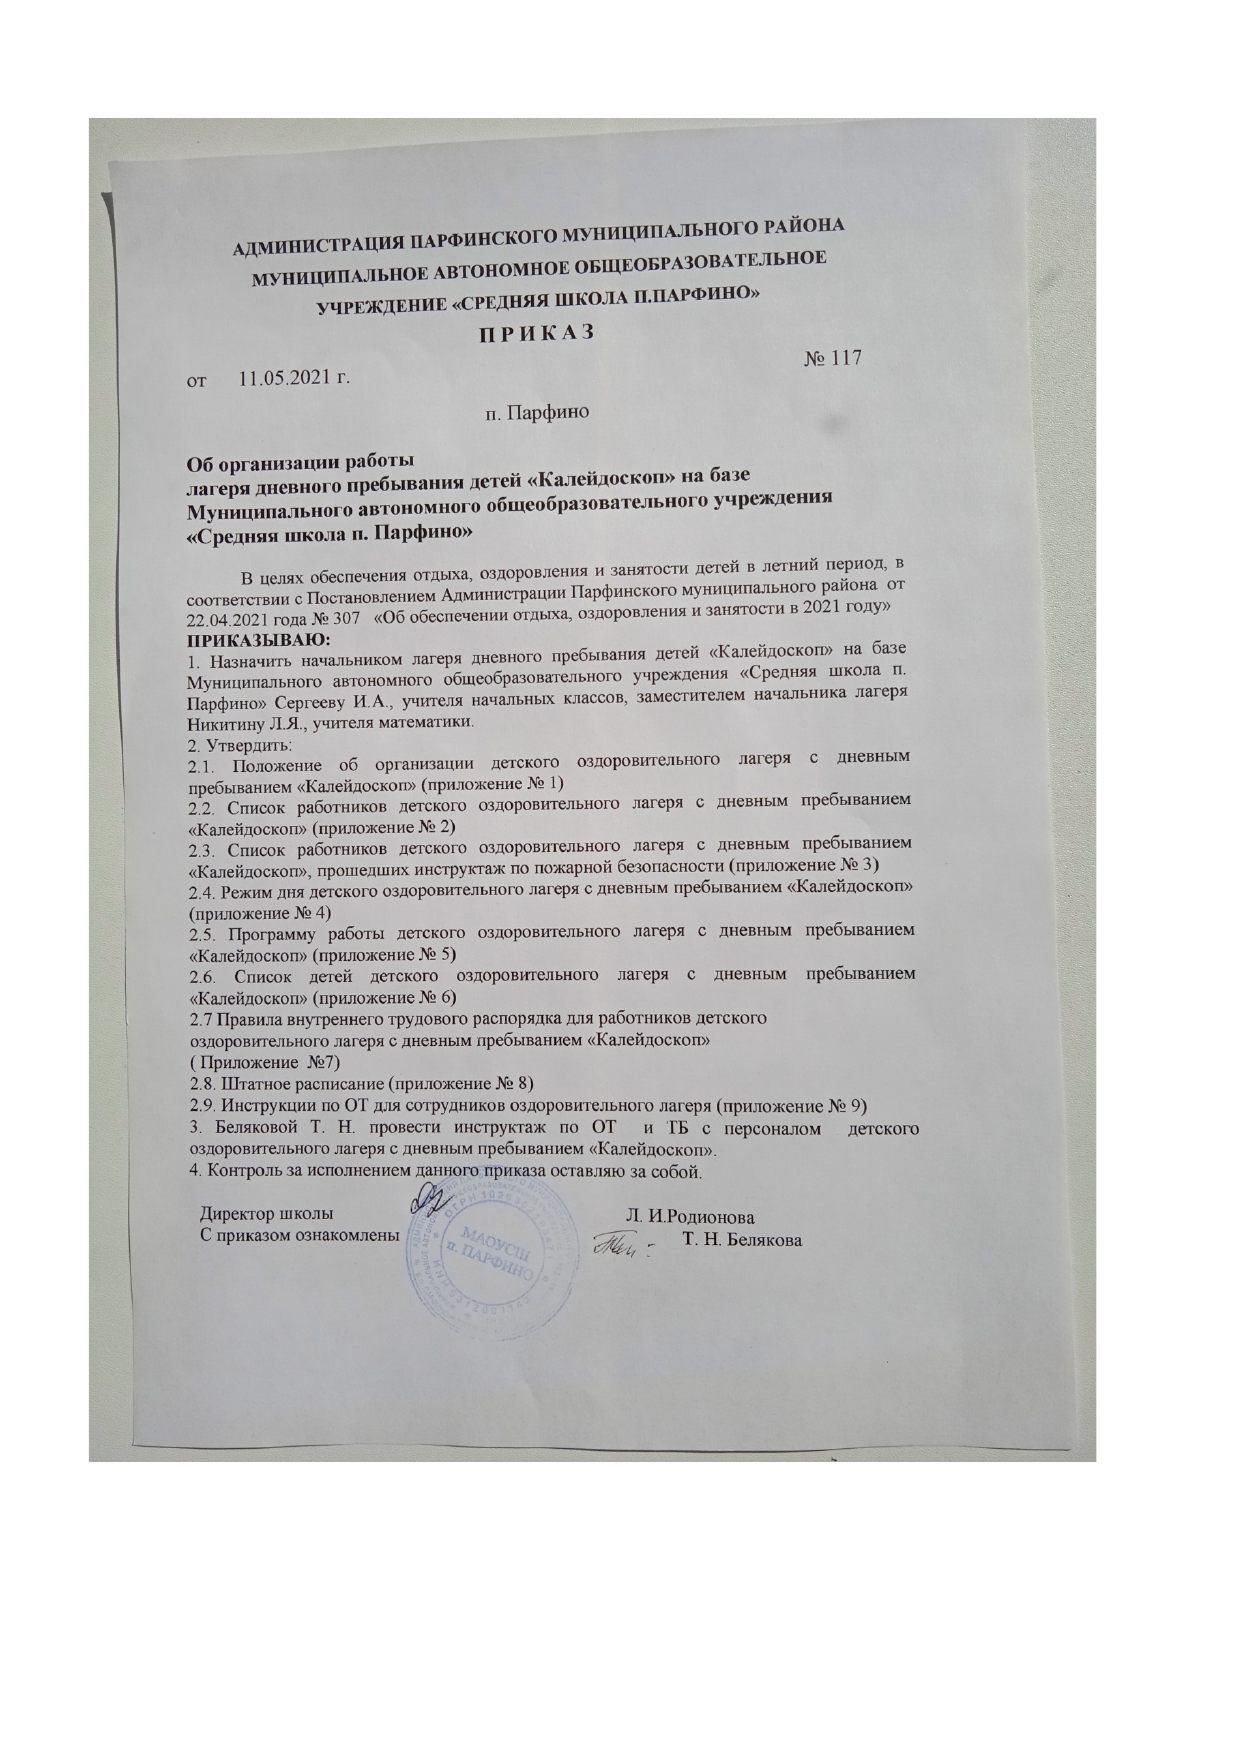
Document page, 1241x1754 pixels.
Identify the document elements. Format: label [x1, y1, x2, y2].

picture [88, 118, 1097, 1462]
